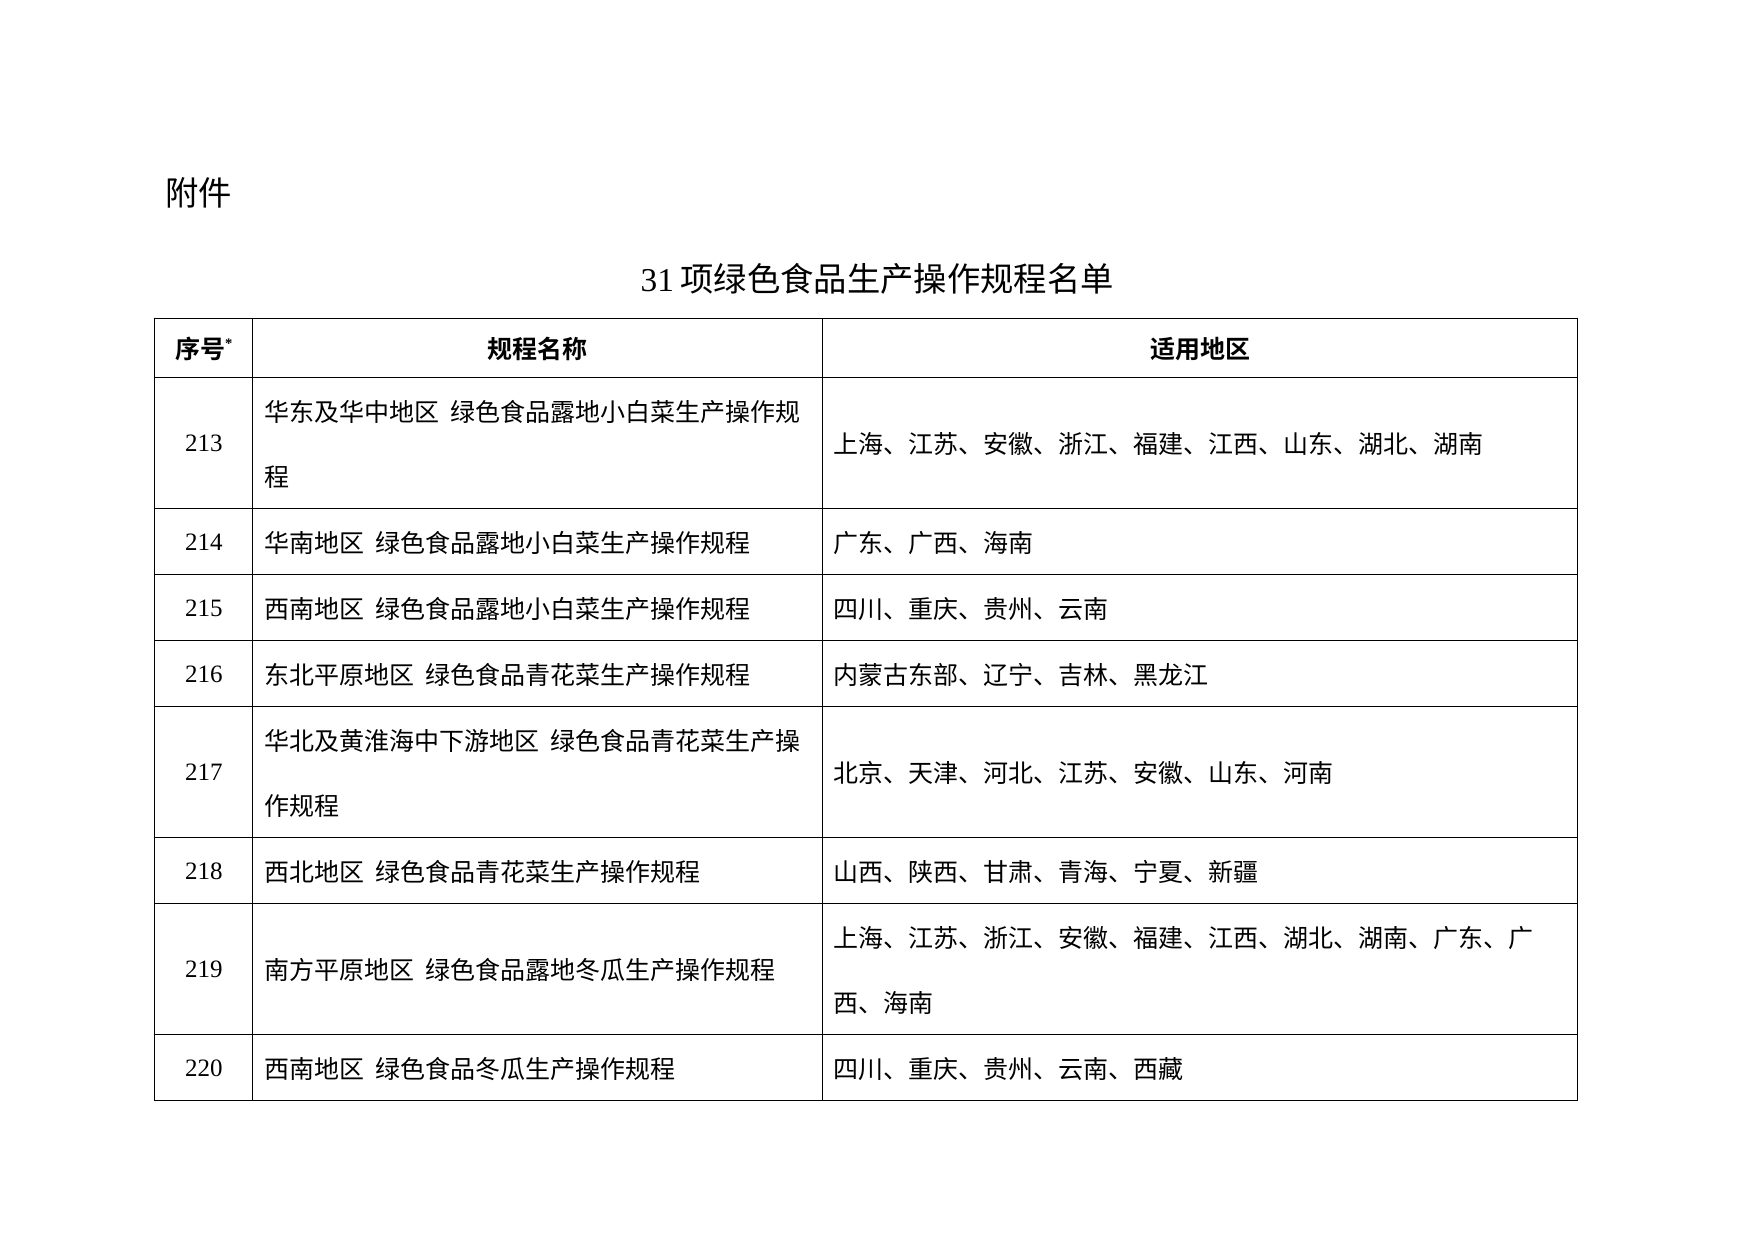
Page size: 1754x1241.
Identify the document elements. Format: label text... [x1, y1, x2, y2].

table_cell 上海、江苏、浙江、安徽、福建、江西、湖北、湖南、广东、广西、海南 [823, 904, 1577, 1034]
table_cell 217 [155, 707, 252, 837]
text 31项绿色食品生产操作规程名单 [165, 253, 1588, 301]
table_cell 219 [155, 904, 252, 1034]
table_header 规程名称 [253, 319, 822, 377]
table_cell 213 [155, 378, 252, 508]
table_cell 华南地区 绿色食品露地小白菜生产操作规程 [253, 509, 822, 574]
table_cell 220 [155, 1035, 252, 1100]
table_cell 东北平原地区 绿色食品青花菜生产操作规程 [253, 641, 822, 706]
table_cell 内蒙古东部、辽宁、吉林、黑龙江 [823, 641, 1577, 706]
table_cell 216 [155, 641, 252, 706]
table_cell 四川、重庆、贵州、云南、西藏 [823, 1035, 1577, 1100]
table_cell 西南地区 绿色食品冬瓜生产操作规程 [253, 1035, 822, 1100]
table_cell 华北及黄淮海中下游地区 绿色食品青花菜生产操作规程 [253, 707, 822, 837]
table_cell 214 [155, 509, 252, 574]
table_cell 215 [155, 575, 252, 640]
table_cell 四川、重庆、贵州、云南 [823, 575, 1577, 640]
table_cell 上海、江苏、安徽、浙江、福建、江西、山东、湖北、湖南 [823, 378, 1577, 508]
table_cell 华东及华中地区 绿色食品露地小白菜生产操作规程 [253, 378, 822, 508]
table_cell 218 [155, 838, 252, 903]
table_cell 南方平原地区 绿色食品露地冬瓜生产操作规程 [253, 904, 822, 1034]
table_header 适用地区 [823, 319, 1577, 377]
table_cell 广东、广西、海南 [823, 509, 1577, 574]
table_cell 西北地区 绿色食品青花菜生产操作规程 [253, 838, 822, 903]
text 附件 [165, 167, 1550, 215]
table_cell 西南地区 绿色食品露地小白菜生产操作规程 [253, 575, 822, 640]
table_header 序号* [155, 319, 252, 377]
table_cell 北京、天津、河北、江苏、安徽、山东、河南 [823, 707, 1577, 837]
table_cell 山西、陕西、甘肃、青海、宁夏、新疆 [823, 838, 1577, 903]
